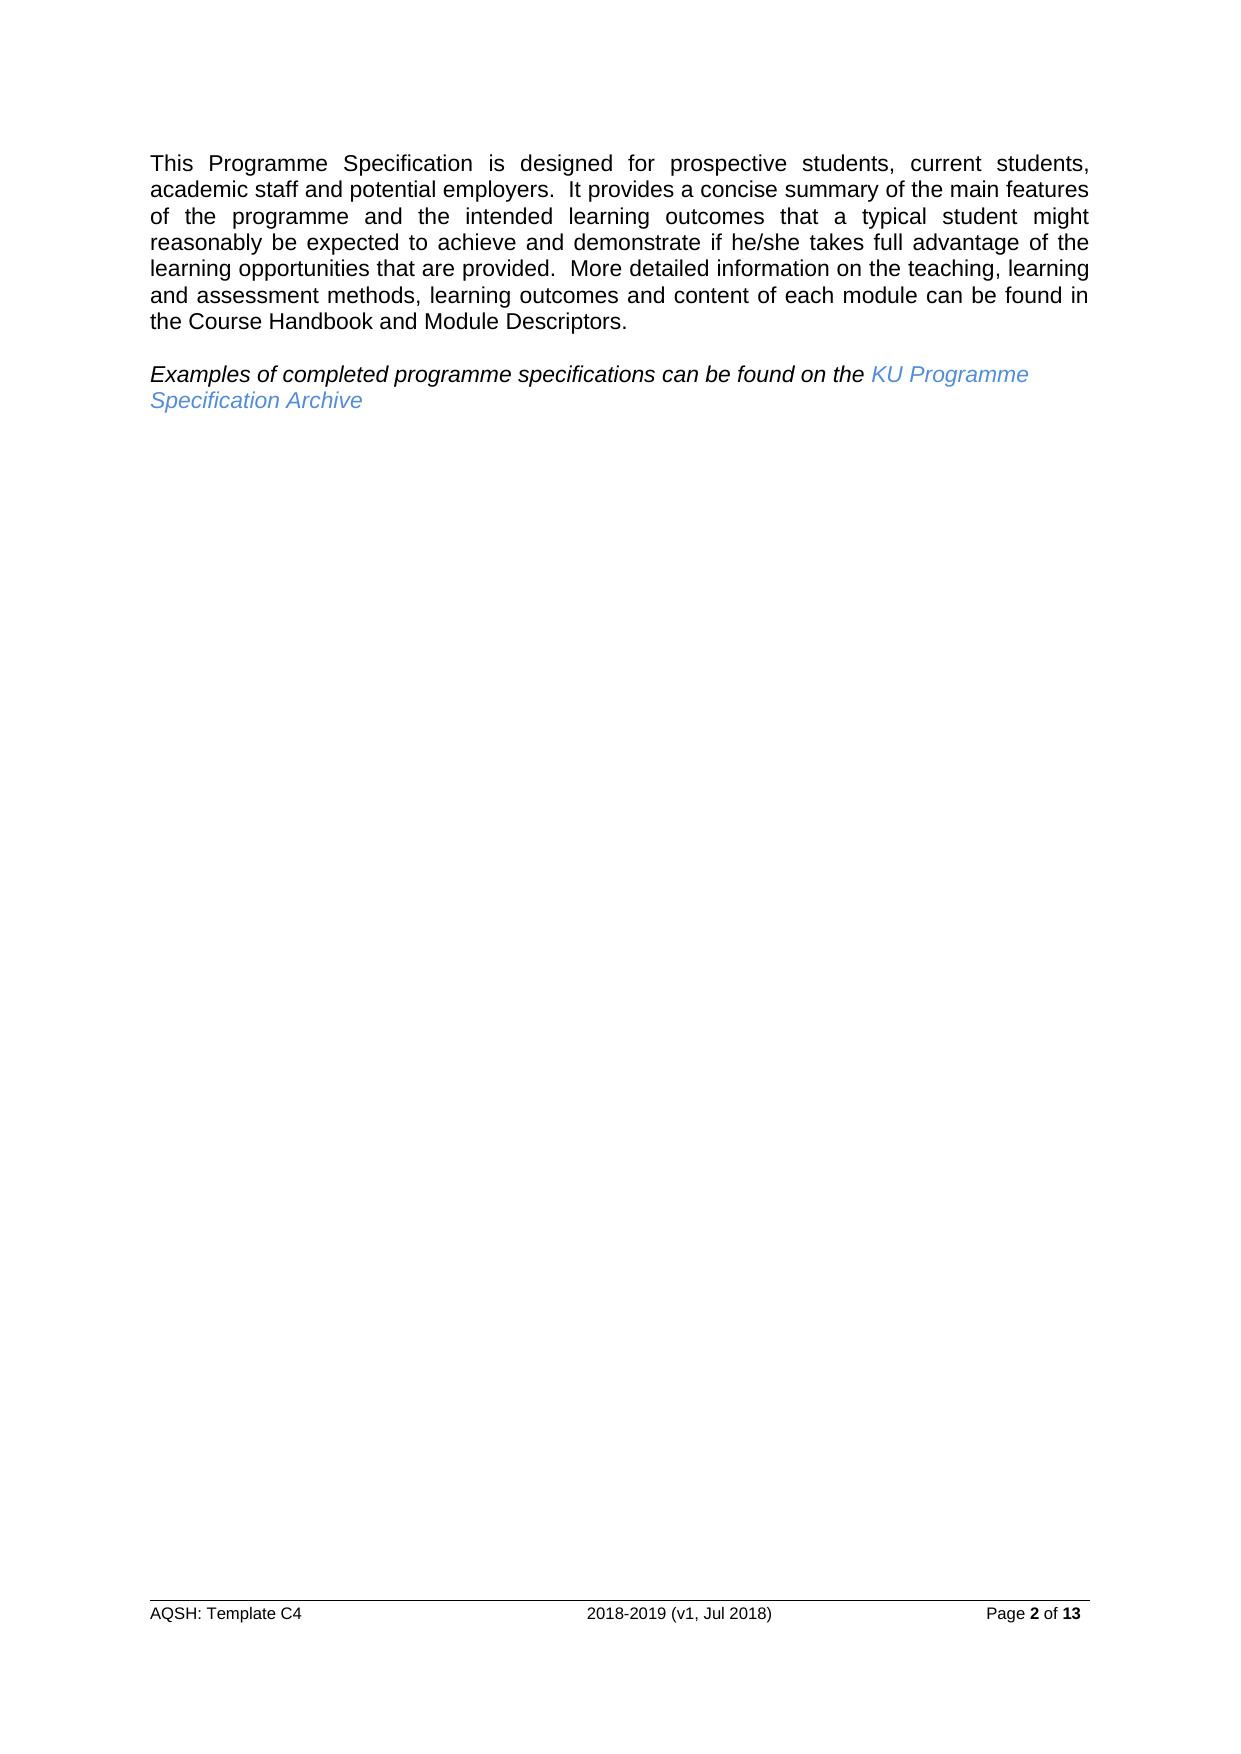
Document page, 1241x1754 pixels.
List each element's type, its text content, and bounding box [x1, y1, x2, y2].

text Examples of completed programme specifications can be found on the KU Programme Specification ArchiveSECTION 1: GENERAL INFORMATION [150, 361, 1090, 413]
text This Programme Specification is designed for prospective students, current students, academic staff and potential employers. It provides a concise summary of the main features of the programme and the intended learning outcomes that a typical student might reasonably be expected to achieve and demonstrate if he/she takes full advantage of the learning opportunities that are provided. More detailed information on the teaching, learning and assessment methods, learning outcomes and content of each module can be found in the Course Handbook and Module Descriptors. [150, 150, 1090, 334]
